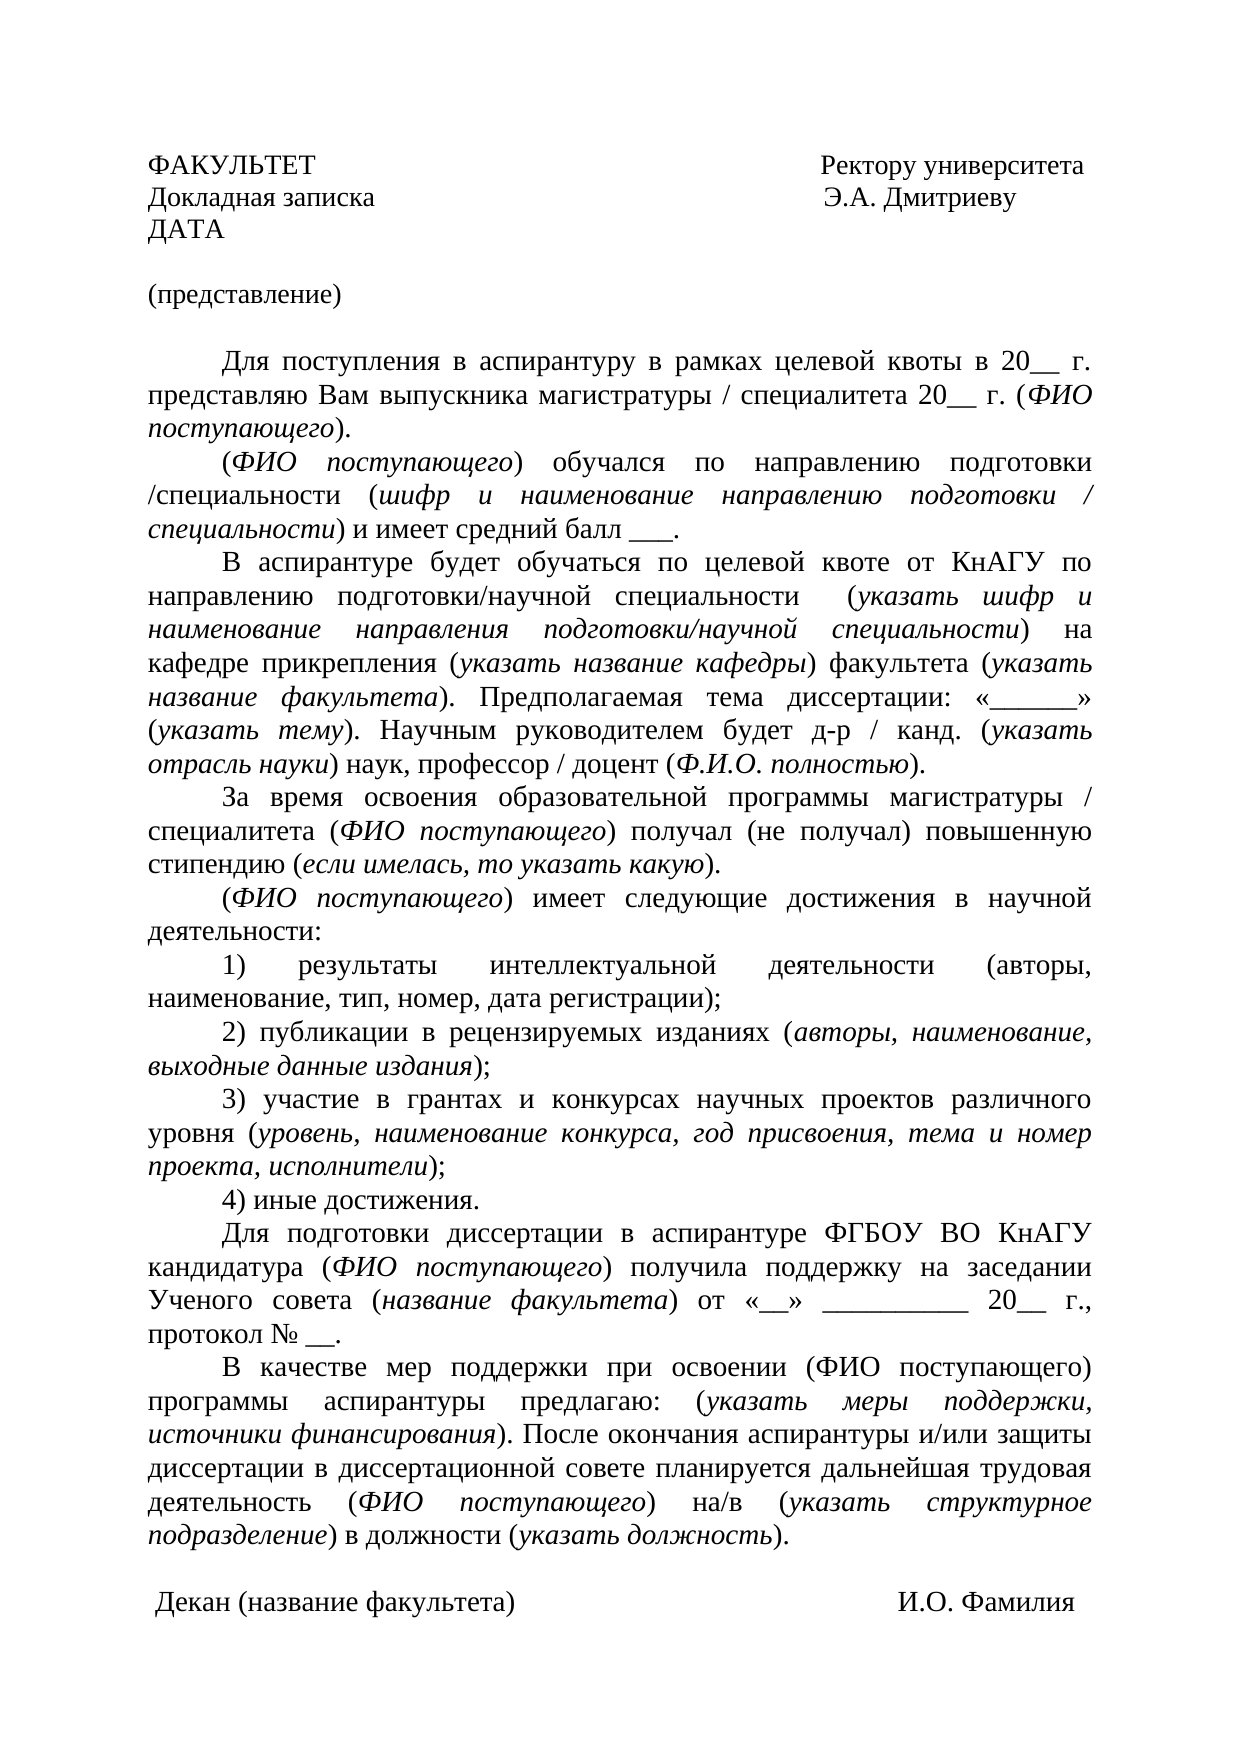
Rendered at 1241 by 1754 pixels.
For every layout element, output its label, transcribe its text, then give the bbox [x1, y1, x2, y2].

text За время освоения образовательной программы магистратуры / специалитета (ФИО поступающего) получал (не получал) повышенную стипендию (если имелась, то указать какую). [148, 779, 1092, 880]
text Для поступления в аспирантуру в рамках целевой квоты в 20__ г. представляю Вам выпускника магистратуры / специалитета 20__ г. (ФИО поступающего). [148, 343, 1092, 444]
text Докладная записка Э.А. Дмитриеву [148, 180, 1092, 212]
table_header Декан (название факультета) [136, 1584, 886, 1618]
text (представление) [148, 277, 1092, 310]
text 4) иные достижения. [148, 1182, 1092, 1215]
text В качестве мер поддержки при освоении (ФИО поступающего) программы аспирантуры предлагаю: (указать меры поддержки, источники финансирования). После окончания аспирантуры и/или защиты диссертации в диссертационной совете планируется дальнейшая трудовая деятельность (ФИО поступающего) на/в (указать структурное подразделение) в должности (указать должность). [148, 1349, 1092, 1551]
table_header И.О. Фамилия [886, 1584, 1104, 1618]
text ДАТА [148, 212, 1092, 245]
text Для подготовки диссертации в аспирантуре ФГБОУ ВО КнАГУ кандидатура (ФИО поступающего) получила поддержку на заседании Ученого совета (название факультета) от «__» __________ 20__ г., протокол № __. [148, 1215, 1092, 1349]
text (ФИО поступающего) имеет следующие достижения в научной деятельности: [148, 880, 1092, 947]
text 1) результаты интеллектуальной деятельности (авторы, наименование, тип, номер, дата регистрации); [148, 947, 1092, 1014]
text 2) публикации в рецензируемых изданиях (авторы, наименование, выходные данные издания); [148, 1014, 1092, 1081]
text (ФИО поступающего) обучался по направлению подготовки /специальности (шифр и наименование направлению подготовки / специальности) и имеет средний балл ___. [148, 444, 1092, 544]
text 3) участие в грантах и конкурсах научных проектов различного уровня (уровень, наименование конкурса, год присвоения, тема и номер проекта, исполнители); [148, 1081, 1092, 1182]
text В аспирантуре будет обучаться по целевой квоте от КнАГУ по направлению подготовки/научной специальности (указать шифр и наименование направления подготовки/научной специальности) на кафедре прикрепления (указать название кафедры) факультета (указать название факультета). Предполагаемая тема диссертации: «______» (указать тему). Научным руководителем будет д-р / канд. (указать отрасль науки) наук, профессор / доцент (Ф.И.О. полностью). [148, 544, 1092, 779]
text ФАКУЛЬТЕТ Ректору университета [148, 148, 1092, 180]
